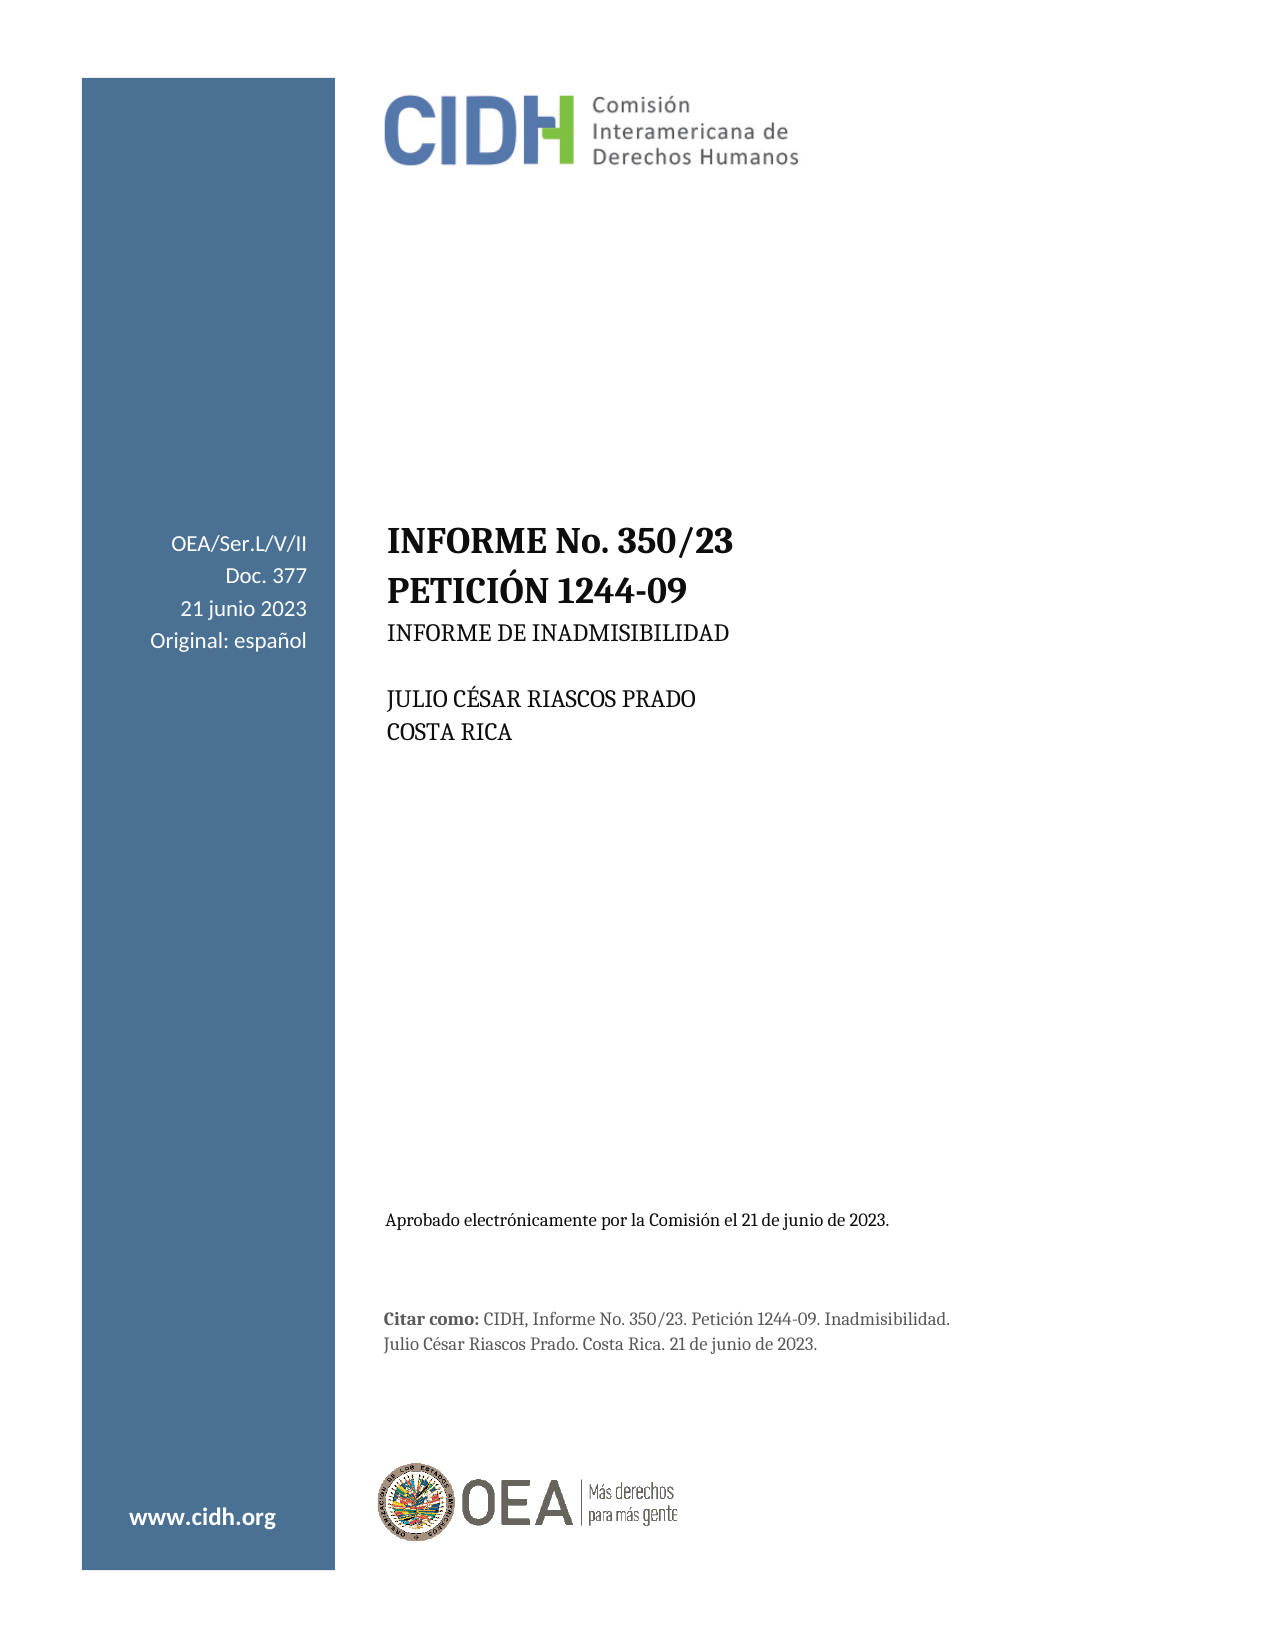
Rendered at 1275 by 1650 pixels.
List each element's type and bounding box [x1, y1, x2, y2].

picture [375, 87, 810, 172]
picture [377, 1463, 678, 1541]
